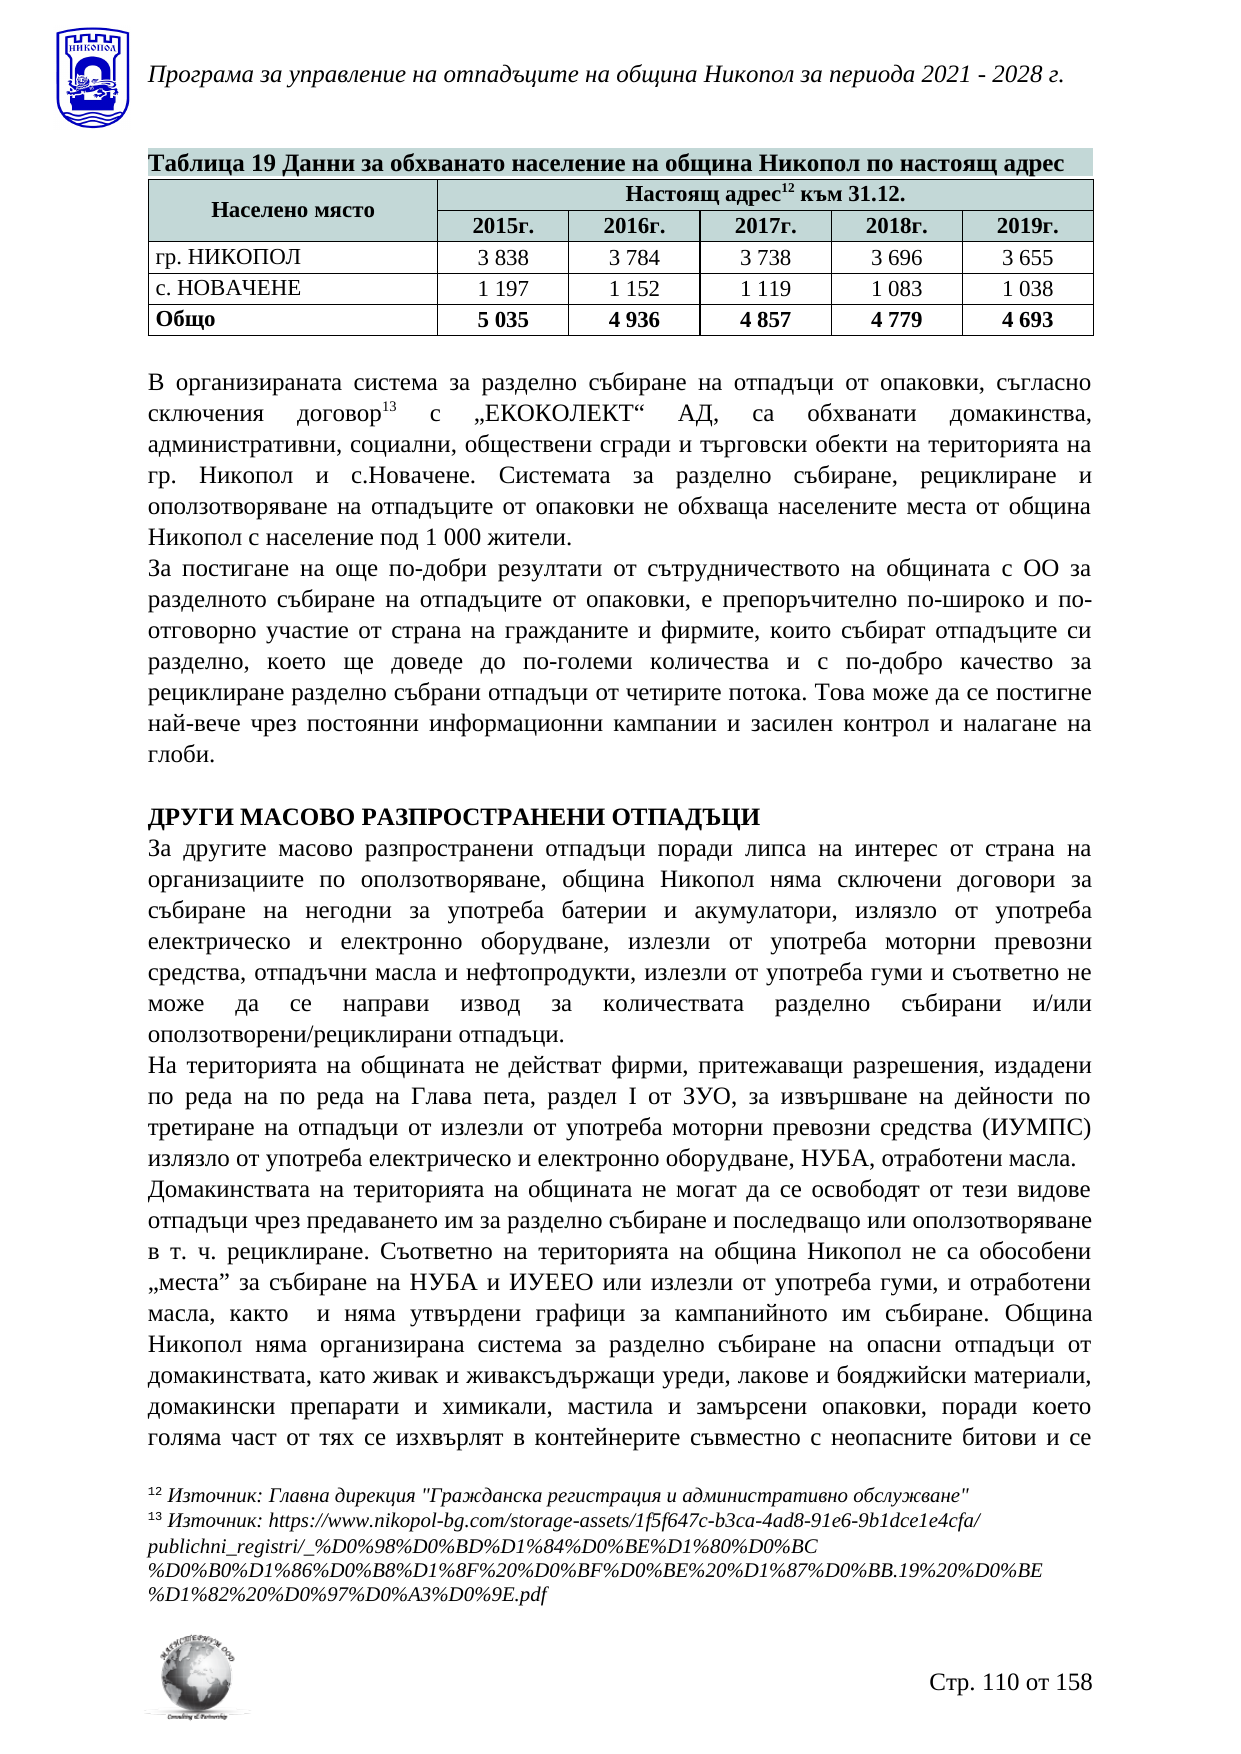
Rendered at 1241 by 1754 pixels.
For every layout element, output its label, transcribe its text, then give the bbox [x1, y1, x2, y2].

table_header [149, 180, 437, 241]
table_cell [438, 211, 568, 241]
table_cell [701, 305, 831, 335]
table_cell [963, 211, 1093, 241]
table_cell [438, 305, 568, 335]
text На територията на общината не действат фирми, притежаващи разрешения, издадени по реда на по реда на Глава пета, раздел I от ЗУО, за извършване на дейности по третиране на отпадъци от излезли от употреба моторни превозни средства (ИУМПС) излязло от употреба електрическо и електронно оборудване, НУБА, отработени масла. [148, 1050, 1093, 1172]
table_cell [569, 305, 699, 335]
text ДРУГИ МАСОВО РАЗПРОСТРАНЕНИ ОТПАДЪЦИ [148, 802, 1093, 830]
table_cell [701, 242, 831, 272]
picture [53, 25, 132, 130]
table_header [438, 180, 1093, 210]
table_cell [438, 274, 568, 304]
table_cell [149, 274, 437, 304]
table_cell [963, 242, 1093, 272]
picture [143, 1623, 252, 1732]
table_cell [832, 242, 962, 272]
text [148, 1174, 1093, 1451]
text В организираната система за разделно събиране на отпадъци от опаковки, съгласно сключения договор с „ЕКОКОЛЕКТ“ АД, са обхванати домакинства, административни, социални, обществени сгради и търговски обекти на територията на гр. Никопол и с.Новачене. Системата за разделно събиране, рециклиране и оползотворяване на отпадъците от опаковки не обхваща населените места от община Никопол с население под 1 000 жители. [148, 367, 1093, 551]
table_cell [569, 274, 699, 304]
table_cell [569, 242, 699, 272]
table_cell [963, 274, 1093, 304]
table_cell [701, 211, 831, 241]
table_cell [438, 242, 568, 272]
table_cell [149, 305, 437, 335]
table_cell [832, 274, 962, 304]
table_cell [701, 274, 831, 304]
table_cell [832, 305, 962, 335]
text За постигане на още по-добри резултати от сътрудничеството на общината с ОО за разделното събиране на отпадъците от опаковки, е препоръчително по-широко и по-отговорно участие от страна на гражданите и фирмите, които събират отпадъците си разделно, което ще доведе до по-големи количества и с по-добро качество за рециклиране разделно събрани отпадъци от четирите потока. Това може да се постигне най-вече чрез постоянни информационни кампании и засилен контрол и налагане на глоби. [148, 553, 1093, 768]
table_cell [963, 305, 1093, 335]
text За другите масово разпространени отпадъци поради липса на интерес от страна на организациите по оползотворяване, община Никопол няма сключени договори за събиране на негодни за употреба батерии и акумулатори, излязло от употреба електрическо и електронно оборудване, излезли от употреба моторни превозни средства, отпадъчни масла и нефтопродукти, излезли от употреба гуми и съответно не може да се направи извод за количествата разделно събирани и/или оползотворени/рециклирани отпадъци. [148, 833, 1093, 1048]
text Таблица 19 Данни за обхванато население на община Никопол по настоящ адрес [148, 148, 1093, 176]
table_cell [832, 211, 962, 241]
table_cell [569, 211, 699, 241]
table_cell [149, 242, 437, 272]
